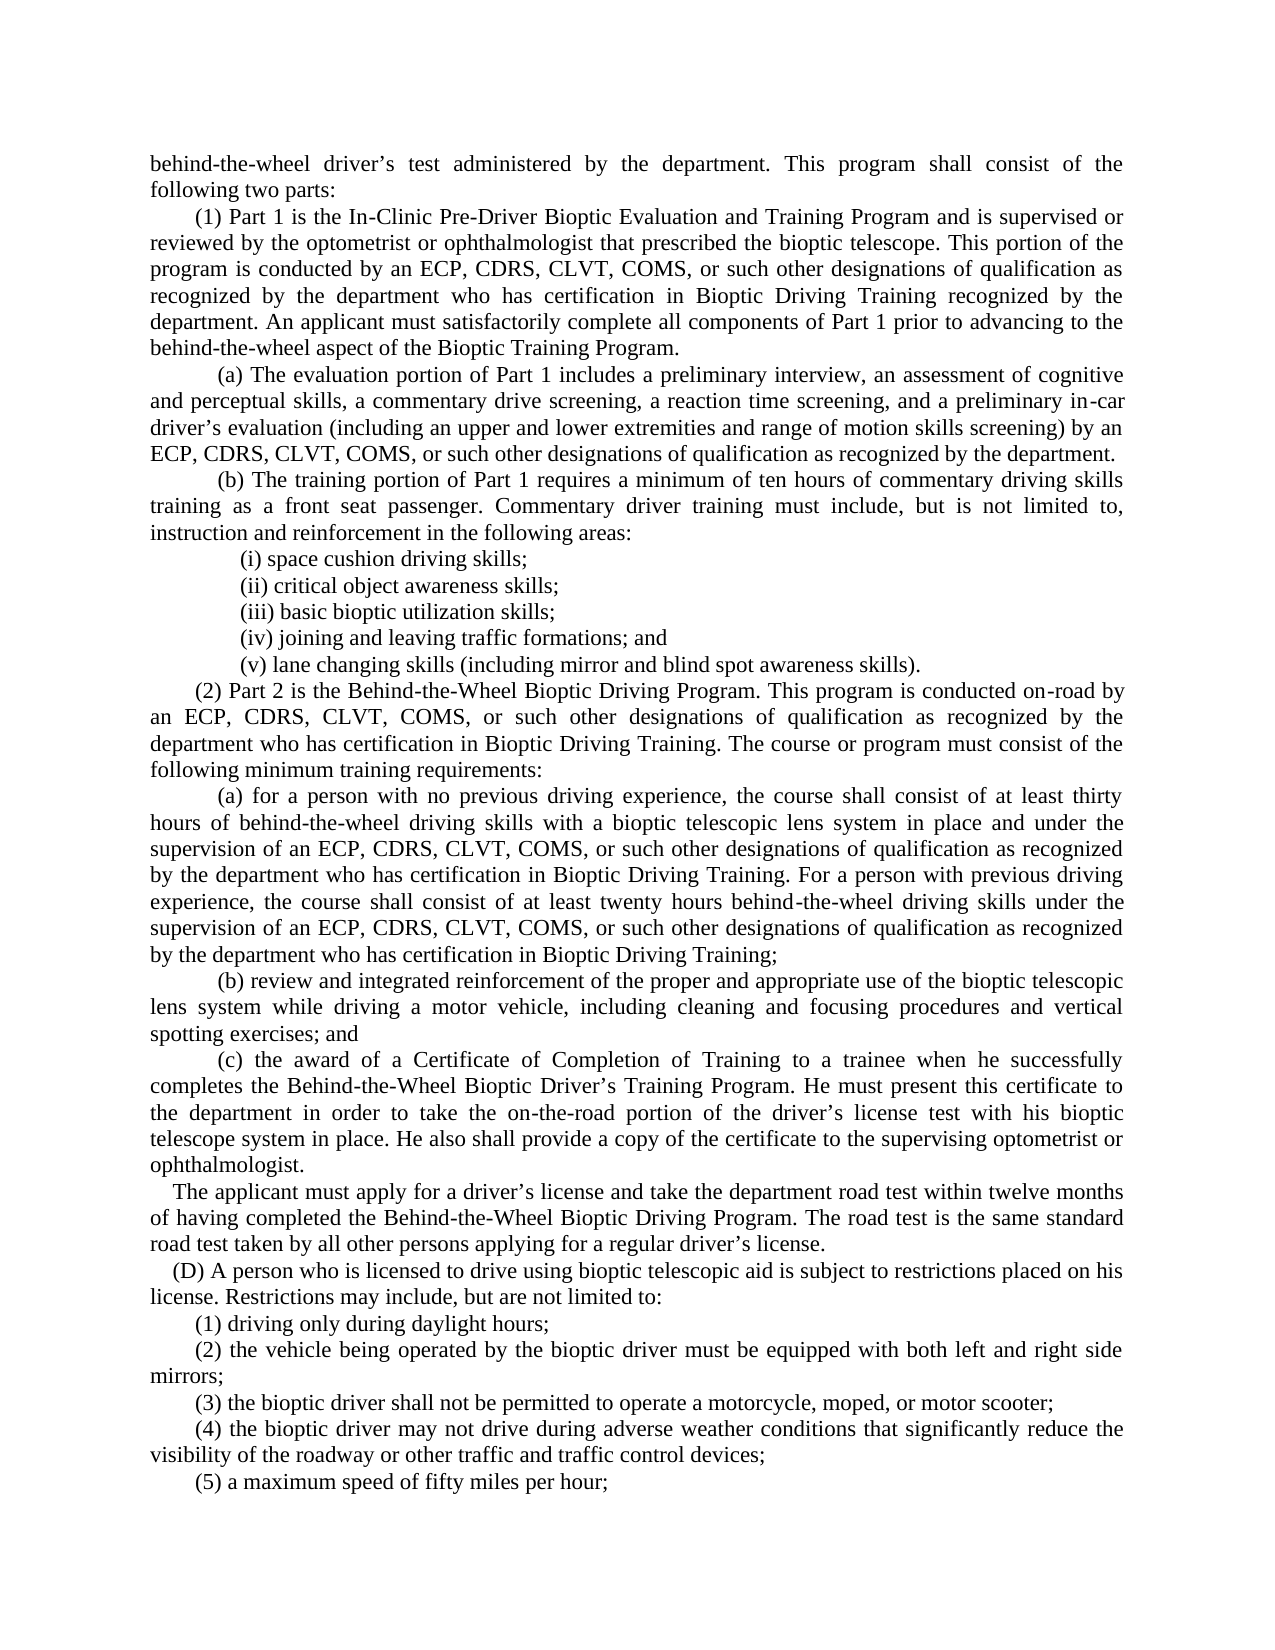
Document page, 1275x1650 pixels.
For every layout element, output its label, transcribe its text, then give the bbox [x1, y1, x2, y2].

text The applicant must apply for a driver’s license and take the department road test within twelve months of having completed the Behind-the-Wheel Bioptic Driving Program. The road test is the same standard road test taken by all other persons applying for a regular driver’s license. [150, 1178, 1125, 1257]
text (2) the vehicle being operated by the bioptic driver must be equipped with both left and right side mirrors; [150, 1336, 1125, 1389]
text (b) The training portion of Part 1 requires a minimum of ten hours of commentary driving skills training as a front seat passenger. Commentary driver training must include, but is not limited to, instruction and reinforcement in the following areas: [150, 466, 1125, 545]
text (3) the bioptic driver shall not be permitted to operate a motorcycle, moped, or motor scooter; [150, 1389, 1125, 1415]
text (1) Part 1 is the In-Clinic Pre-Driver Bioptic Evaluation and Training Program and is supervised or reviewed by the optometrist or ophthalmologist that prescribed the bioptic telescope. This portion of the program is conducted by an ECP, CDRS, CLVT, COMS, or such other designations of qualification as recognized by the department who has certification in Bioptic Driving Training recognized by the department. An applicant must satisfactorily complete all components of Part 1 prior to advancing to the behind-the-wheel aspect of the Bioptic Training Program. [150, 203, 1125, 361]
text (a) for a person with no previous driving experience, the course shall consist of at least thirty hours of behind-the-wheel driving skills with a bioptic telescopic lens system in place and under the supervision of an ECP, CDRS, CLVT, COMS, or such other designations of qualification as recognized by the department who has certification in Bioptic Driving Training. For a person with previous driving experience, the course shall consist of at least twenty hours behind-the-wheel driving skills under the supervision of an ECP, CDRS, CLVT, COMS, or such other designations of qualification as recognized by the department who has certification in Bioptic Driving Training; [150, 782, 1125, 967]
text (iii) basic bioptic utilization skills; [150, 598, 1125, 624]
text (iv) joining and leaving traffic formations; and [150, 624, 1125, 651]
text (i) space cushion driving skills; [150, 545, 1125, 572]
text (D) A person who is licensed to drive using bioptic telescopic aid is subject to restrictions placed on his license. Restrictions may include, but are not limited to: [150, 1257, 1125, 1309]
text (1) driving only during daylight hours; [150, 1309, 1125, 1336]
text (ii) critical object awareness skills; [150, 572, 1125, 598]
text (2) Part 2 is the Behind-the-Wheel Bioptic Driving Program. This program is conducted on-road by an ECP, CDRS, CLVT, COMS, or such other designations of qualification as recognized by the department who has certification in Bioptic Driving Training. The course or program must consist of the following minimum training requirements: [150, 677, 1125, 782]
text (v) lane changing skills (including mirror and blind spot awareness skills). [150, 651, 1125, 677]
text (5) a maximum speed of fifty miles per hour; [150, 1468, 1125, 1494]
text (b) review and integrated reinforcement of the proper and appropriate use of the bioptic telescopic lens system while driving a motor vehicle, including cleaning and focusing procedures and vertical spotting exercises; and [150, 967, 1125, 1046]
text (c) the award of a Certificate of Completion of Training to a trainee when he successfully completes the Behind-the-Wheel Bioptic Driver’s Training Program. He must present this certificate to the department in order to take the on-the-road portion of the driver’s license test with his bioptic telescope system in place. He also shall provide a copy of the certificate to the supervising optometrist or ophthalmologist. [150, 1046, 1125, 1178]
text (4) the bioptic driver may not drive during adverse weather conditions that significantly reduce the visibility of the roadway or other traffic and traffic control devices; [150, 1415, 1125, 1468]
text (a) The evaluation portion of Part 1 includes a preliminary interview, an assessment of cognitive and perceptual skills, a commentary drive screening, a reaction time screening, and a preliminary in-car driver’s evaluation (including an upper and lower extremities and range of motion skills screening) by an ECP, CDRS, CLVT, COMS, or such other designations of qualification as recognized by the department. [150, 361, 1125, 466]
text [150, 150, 1125, 203]
